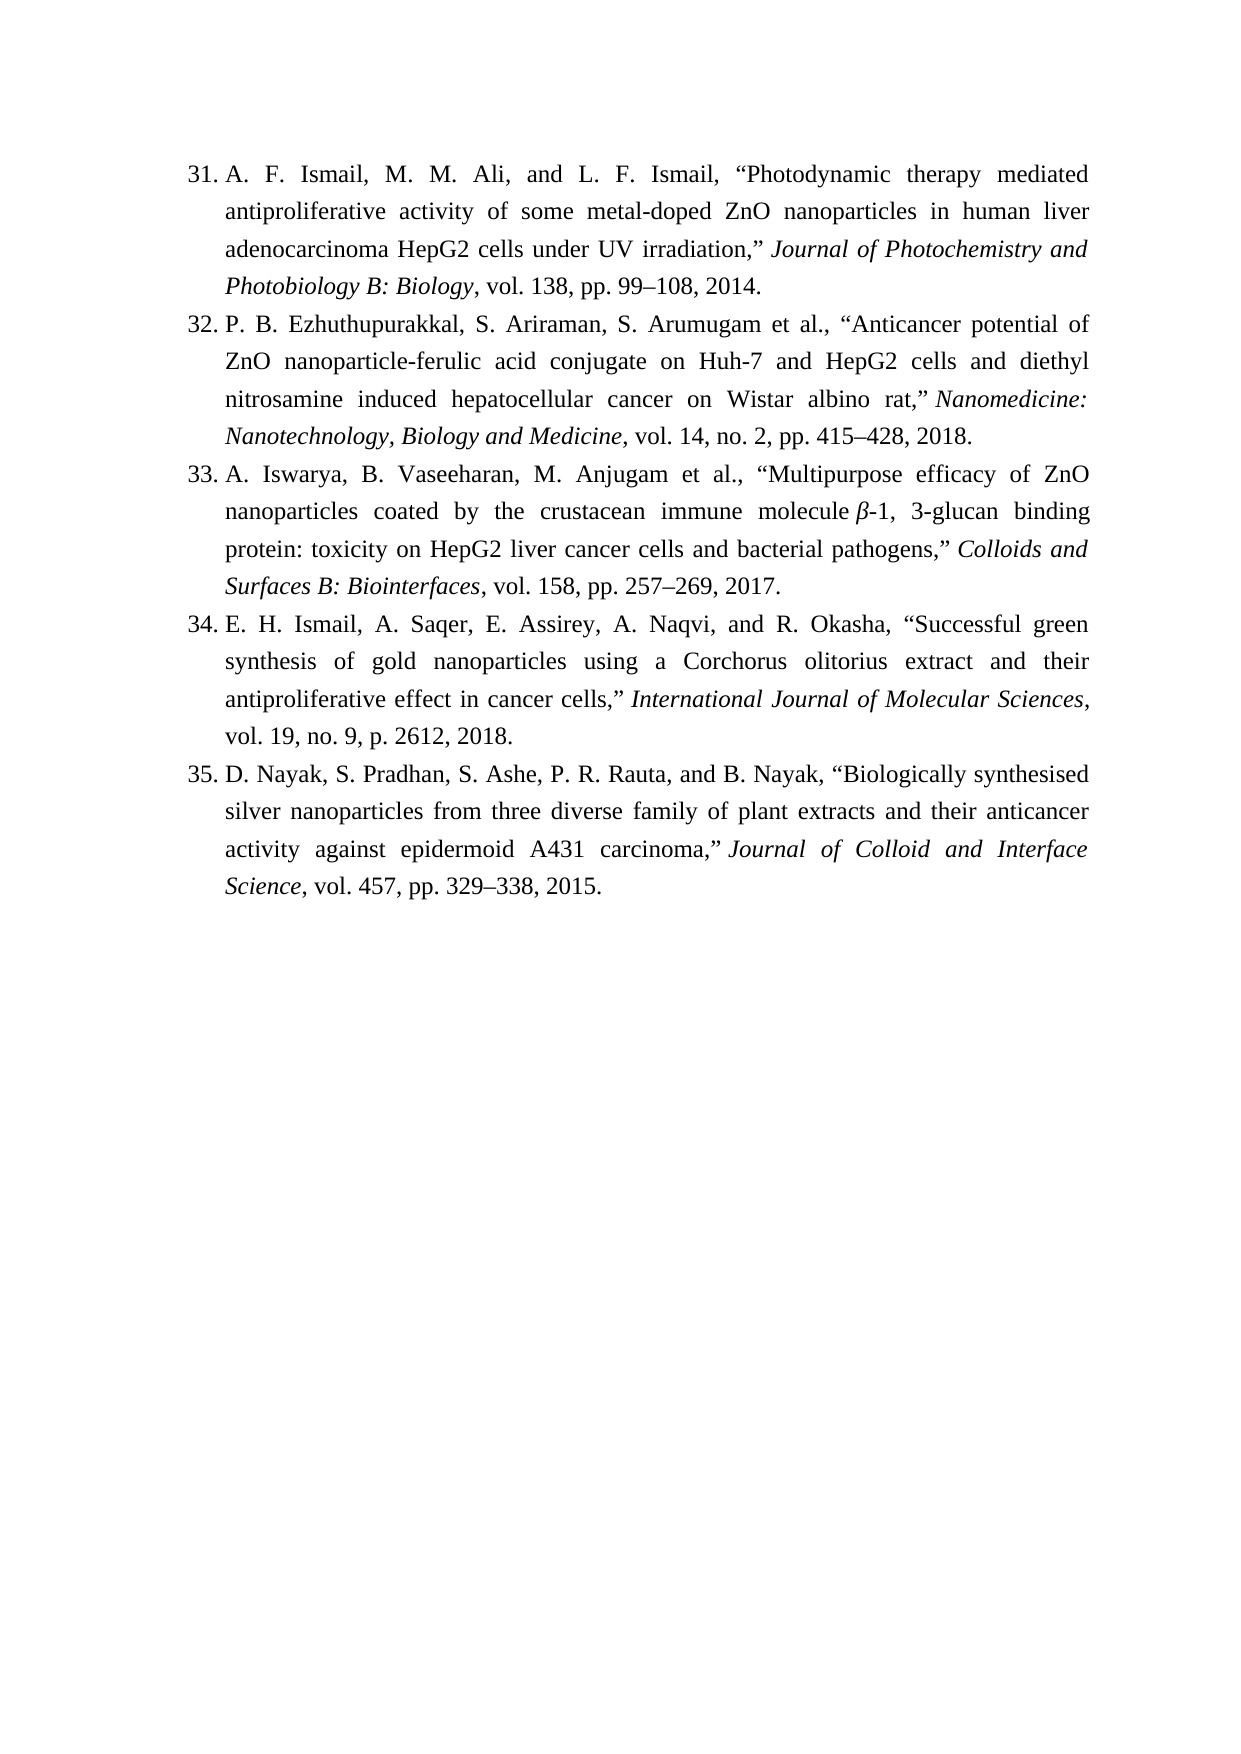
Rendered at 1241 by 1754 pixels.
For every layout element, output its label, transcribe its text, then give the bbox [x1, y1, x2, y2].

list E. H. Ismail, A. Saqer, E. Assirey, A. Naqvi, and R. Okasha, “Successful green synthesis of gold nanoparticles using a Corchorus olitorius extract and their antiproliferative effect in cancer cells,” International Journal of Molecular Sciences, vol. 19, no. 9, p. 2612, 2018. [187, 600, 1090, 750]
list P. B. Ezhuthupurakkal, S. Ariraman, S. Arumugam et al., “Anticancer potential of ZnO nanoparticle-ferulic acid conjugate on Huh-7 and HepG2 cells and diethyl nitrosamine induced hepatocellular cancer on Wistar albino rat,” Nanomedicine: Nanotechnology, Biology and Medicine, vol. 14, no. 2, pp. 415–428, 2018. [187, 300, 1090, 450]
list D. Nayak, S. Pradhan, S. Ashe, P. R. Rauta, and B. Nayak, “Biologically synthesised silver nanoparticles from three diverse family of plant extracts and their anticancer activity against epidermoid A431 carcinoma,” Journal of Colloid and Interface Science, vol. 457, pp. 329–338, 2015. [187, 750, 1090, 900]
list A. Iswarya, B. Vaseeharan, M. Anjugam et al., “Multipurpose efficacy of ZnO nanoparticles coated by the crustacean immune molecule β-1, 3-glucan binding protein: toxicity on HepG2 liver cancer cells and bacterial pathogens,” Colloids and Surfaces B: Biointerfaces, vol. 158, pp. 257–269, 2017. [187, 450, 1090, 600]
list A. F. Ismail, M. M. Ali, and L. F. Ismail, “Photodynamic therapy mediated antiproliferative activity of some metal-doped ZnO nanoparticles in human liver adenocarcinoma HepG2 cells under UV irradiation,” Journal of Photochemistry and Photobiology B: Biology, vol. 138, pp. 99–108, 2014. [187, 150, 1090, 300]
